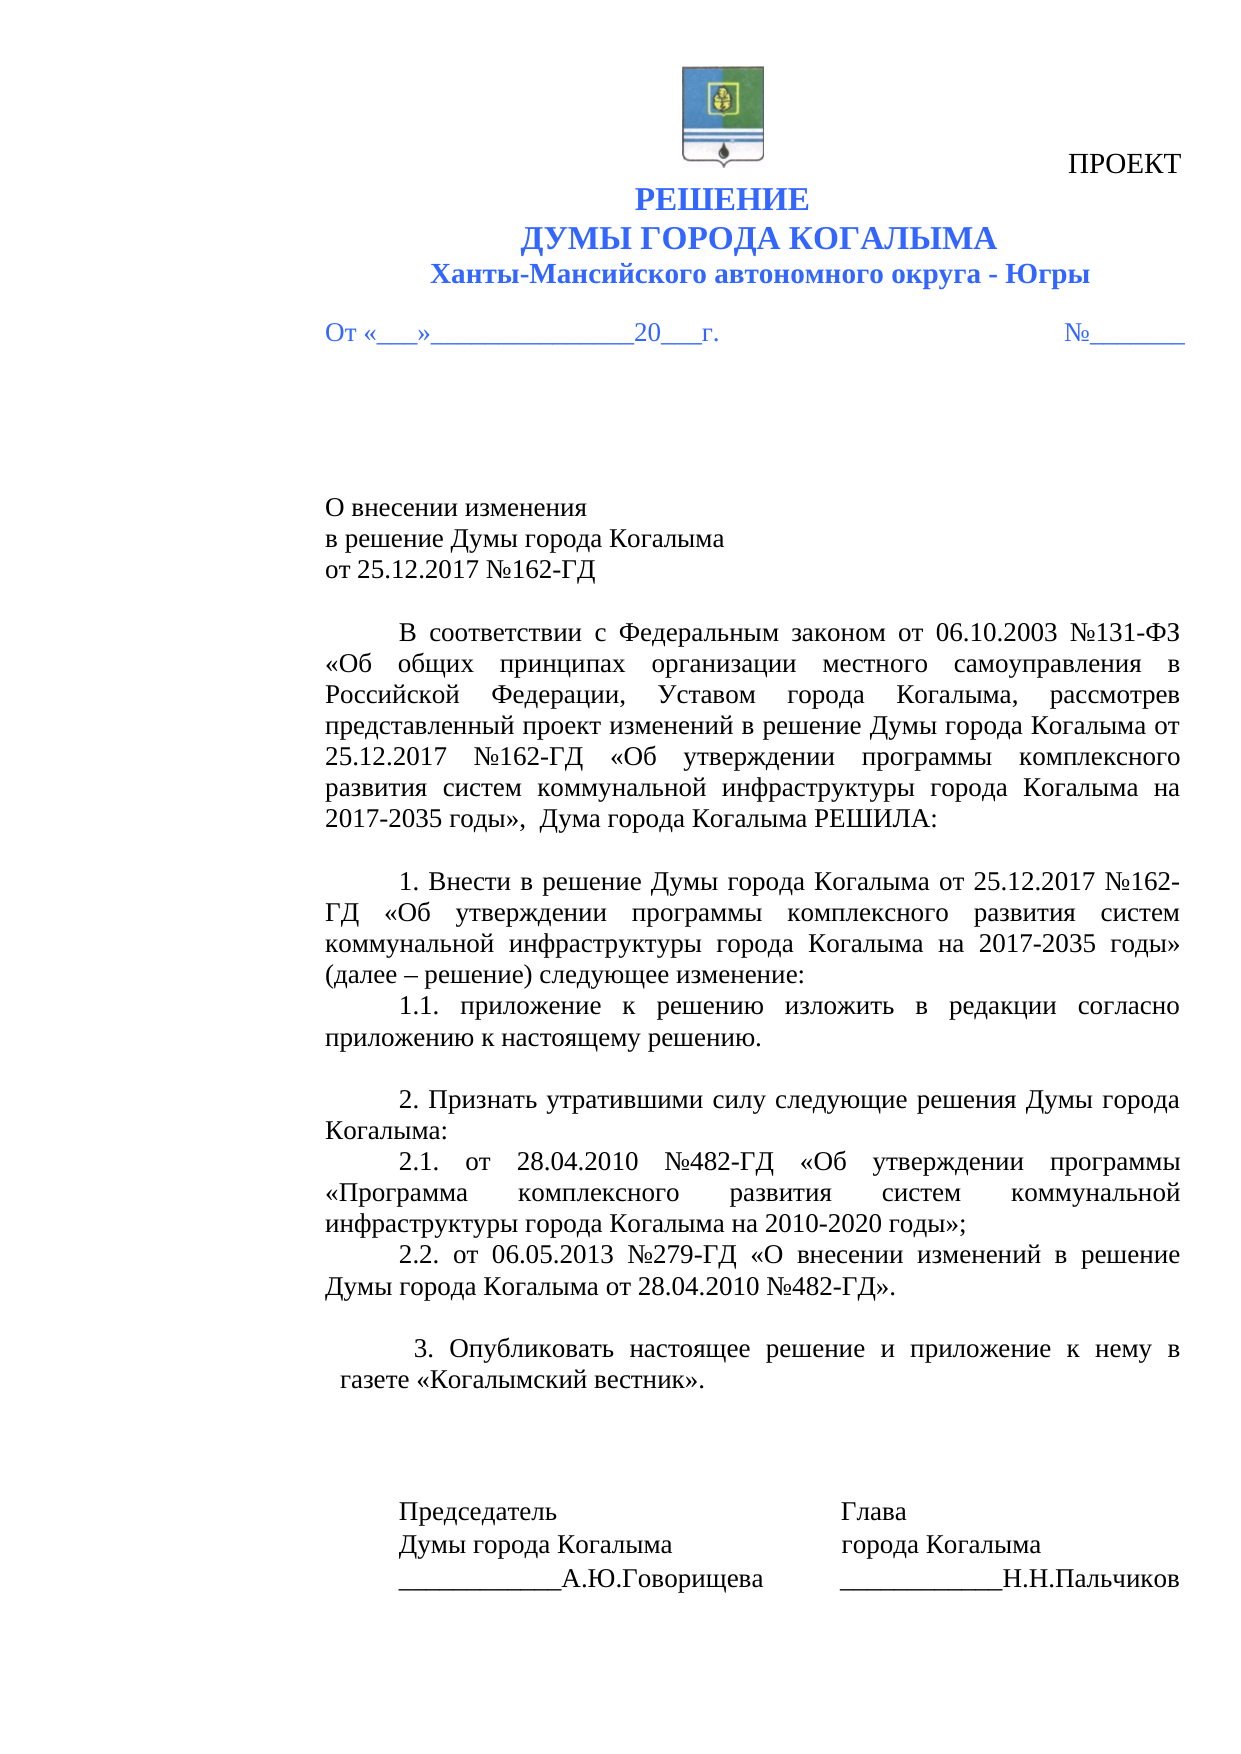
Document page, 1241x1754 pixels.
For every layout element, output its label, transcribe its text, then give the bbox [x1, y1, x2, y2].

text 2.1. от 28.04.2010 №482-ГД «Об утверждении программы «Программа комплексного развития систем коммунальной инфраструктуры города Когалыма на 2010-2020 годы»; [325, 1145, 1181, 1239]
text в решение Думы города Когалыма [325, 522, 1181, 553]
text 2.2. от 06.05.2013 №279-ГД «О внесении изменений в решение Думы города Когалыма от 28.04.2010 №482-ГД». [325, 1239, 1181, 1301]
text 3. Опубликовать настоящее решение и приложение к нему в газете «Когалымский вестник». [340, 1332, 1181, 1394]
picture [682, 66, 764, 168]
text 1. Внести в решение Думы города Когалыма от 25.12.2017 №162-ГД «Об утверждении программы комплексного развития систем коммунальной инфраструктуры города Когалыма на 2017-2035 годы» (далее – решение) следующее изменение: [325, 865, 1181, 989]
text проект [266, 118, 1181, 180]
text От «___»_______________20___г. №_______ [325, 316, 1200, 347]
text Председатель Глава [266, 1495, 1181, 1526]
text Думы города Когалыма города Когалыма [266, 1528, 1181, 1560]
text РЕШЕНИЕ [266, 180, 1178, 218]
text Ханты-Мансийского автономного округа - Югры [266, 256, 1181, 290]
text 2. Признать утратившими силу следующие решения Думы города Когалыма: [325, 1083, 1181, 1145]
text от 25.12.2017 №162-ГД [325, 553, 1181, 584]
text В соответствии с Федеральным законом от 06.10.2003 №131-ФЗ «Об общих принципах организации местного самоуправления в Российской Федерации, Уставом города Когалыма, рассмотрев представленный проект изменений в решение Думы города Когалыма от 25.12.2017 №162-ГД «Об утверждении программы комплексного развития систем коммунальной инфраструктуры города Когалыма на 2017-2035 годы», Дума города Когалыма РЕШИЛА: [325, 616, 1181, 834]
text ДУМЫ ГОРОДА КОГАЛЫМА [266, 218, 1178, 256]
text О внесении изменения [325, 491, 1181, 522]
text 1.1. приложение к решению изложить в редакции согласно приложению к настоящему решению. [325, 989, 1181, 1052]
text ____________А.Ю.Говорищева ____________Н.Н.Пальчиков [266, 1562, 1181, 1623]
